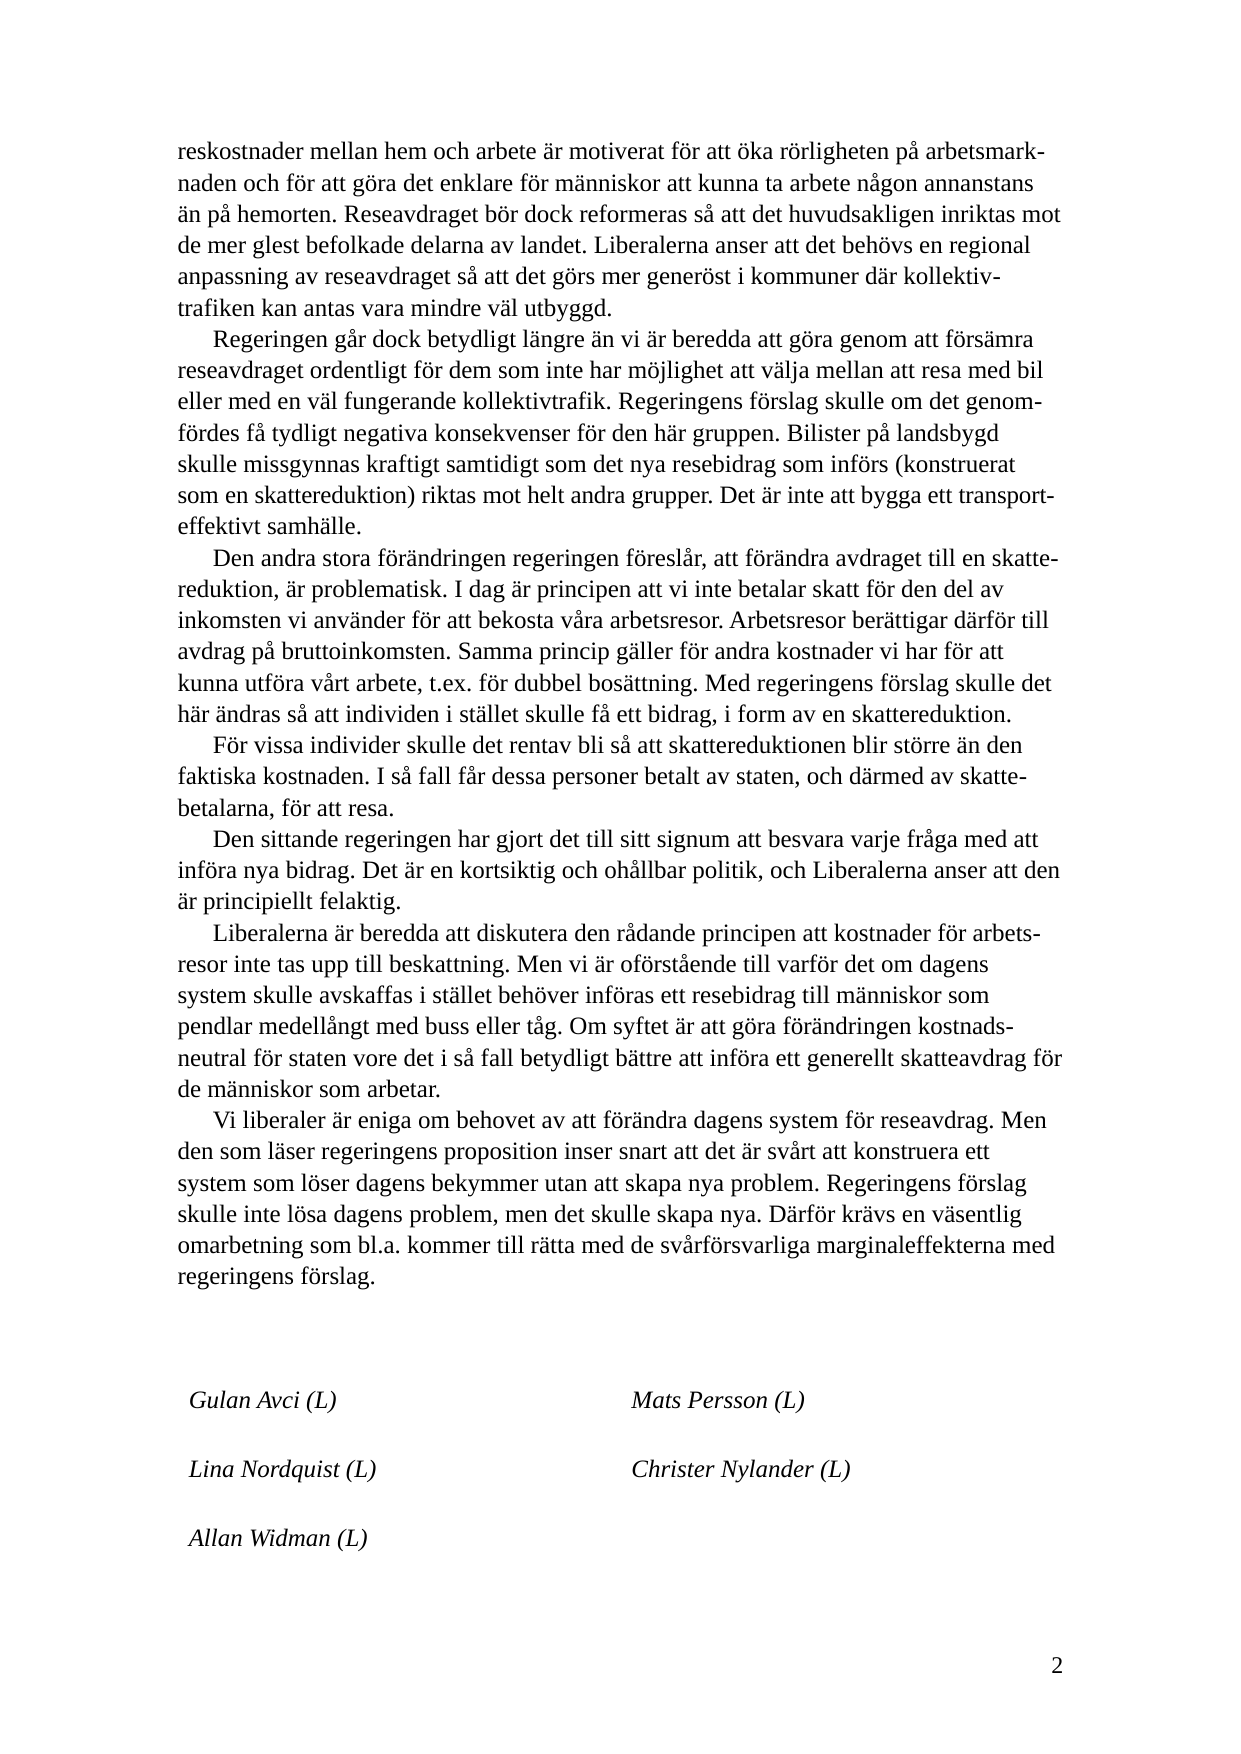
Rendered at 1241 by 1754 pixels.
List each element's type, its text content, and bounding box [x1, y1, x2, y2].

text Den andra stora förändringen regeringen föreslår, att förändra avdraget till en skattereduktion, är problematisk. I dag är principen att vi inte betalar skatt för den del av inkomsten vi använder för att bekosta våra arbetsresor. Arbetsresor berättigar därför till avdrag på bruttoinkomsten. Samma princip gäller för andra kostnader vi har för att kunna utföra vårt arbete, t.ex. för dubbel bosättning. Med regeringens förslag skulle det här ändras så att individen i stället skulle få ett bidrag, i form av en skattereduktion. [177, 540, 1063, 728]
text Regeringen går dock betydligt längre än vi är beredda att göra genom att försämra reseavdraget ordentligt för dem som inte har möjlighet att välja mellan att resa med bil eller med en väl fungerande kollektivtrafik. Regeringens förslag skulle om det genomfördes få tydligt negativa konsekvenser för den här gruppen. Bilister på landsbygd skulle missgynnas kraftigt samtidigt som det nya resebidrag som införs (konstruerat som en skattereduktion) riktas mot helt andra grupper. Det är inte att bygga ett transporteffektivt samhälle. [177, 321, 1063, 540]
table_header Gulan Avci (L) [177, 1353, 620, 1421]
table_cell Christer Nylander (L) [620, 1421, 1063, 1490]
text Vi liberaler är eniga om behovet av att förändra dagens system för reseavdrag. Men den som läser regeringens proposition inser snart att det är svårt att konstruera ett system som löser dagens bekymmer utan att skapa nya problem. Regeringens förslag skulle inte lösa dagens problem, men det skulle skapa nya. Därför krävs en väsentlig omarbetning som bl.a. kommer till rätta med de svårförsvarliga marginaleffekterna med regeringens förslag. [177, 1103, 1063, 1290]
text Liberalerna är beredda att diskutera den rådande principen att kostnader för arbetsresor inte tas upp till beskattning. Men vi är oförstående till varför det om dagens system skulle avskaffas i stället behöver införas ett resebidrag till människor som pendlar medellångt med buss eller tåg. Om syftet är att göra förändringen kostnadsneutral för staten vore det i så fall betydligt bättre att införa ett generellt skatteavdrag för de människor som arbetar. [177, 915, 1063, 1103]
table_header Mats Persson (L) [620, 1353, 1063, 1421]
text Den sittande regeringen har gjort det till sitt signum att besvara varje fråga med att införa nya bidrag. Det är en kortsiktig och ohållbar politik, och Liberalerna anser att den är principiellt felaktig. [177, 821, 1063, 915]
text För vissa individer skulle det rentav bli så att skattereduktionen blir större än den faktiska kostnaden. I så fall får dessa personer betalt av staten, och därmed av skattebetalarna, för att resa. [177, 728, 1063, 821]
table_cell Lina Nordquist (L) [177, 1421, 620, 1490]
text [177, 134, 1063, 321]
table_cell Allan Widman (L) [177, 1490, 620, 1559]
